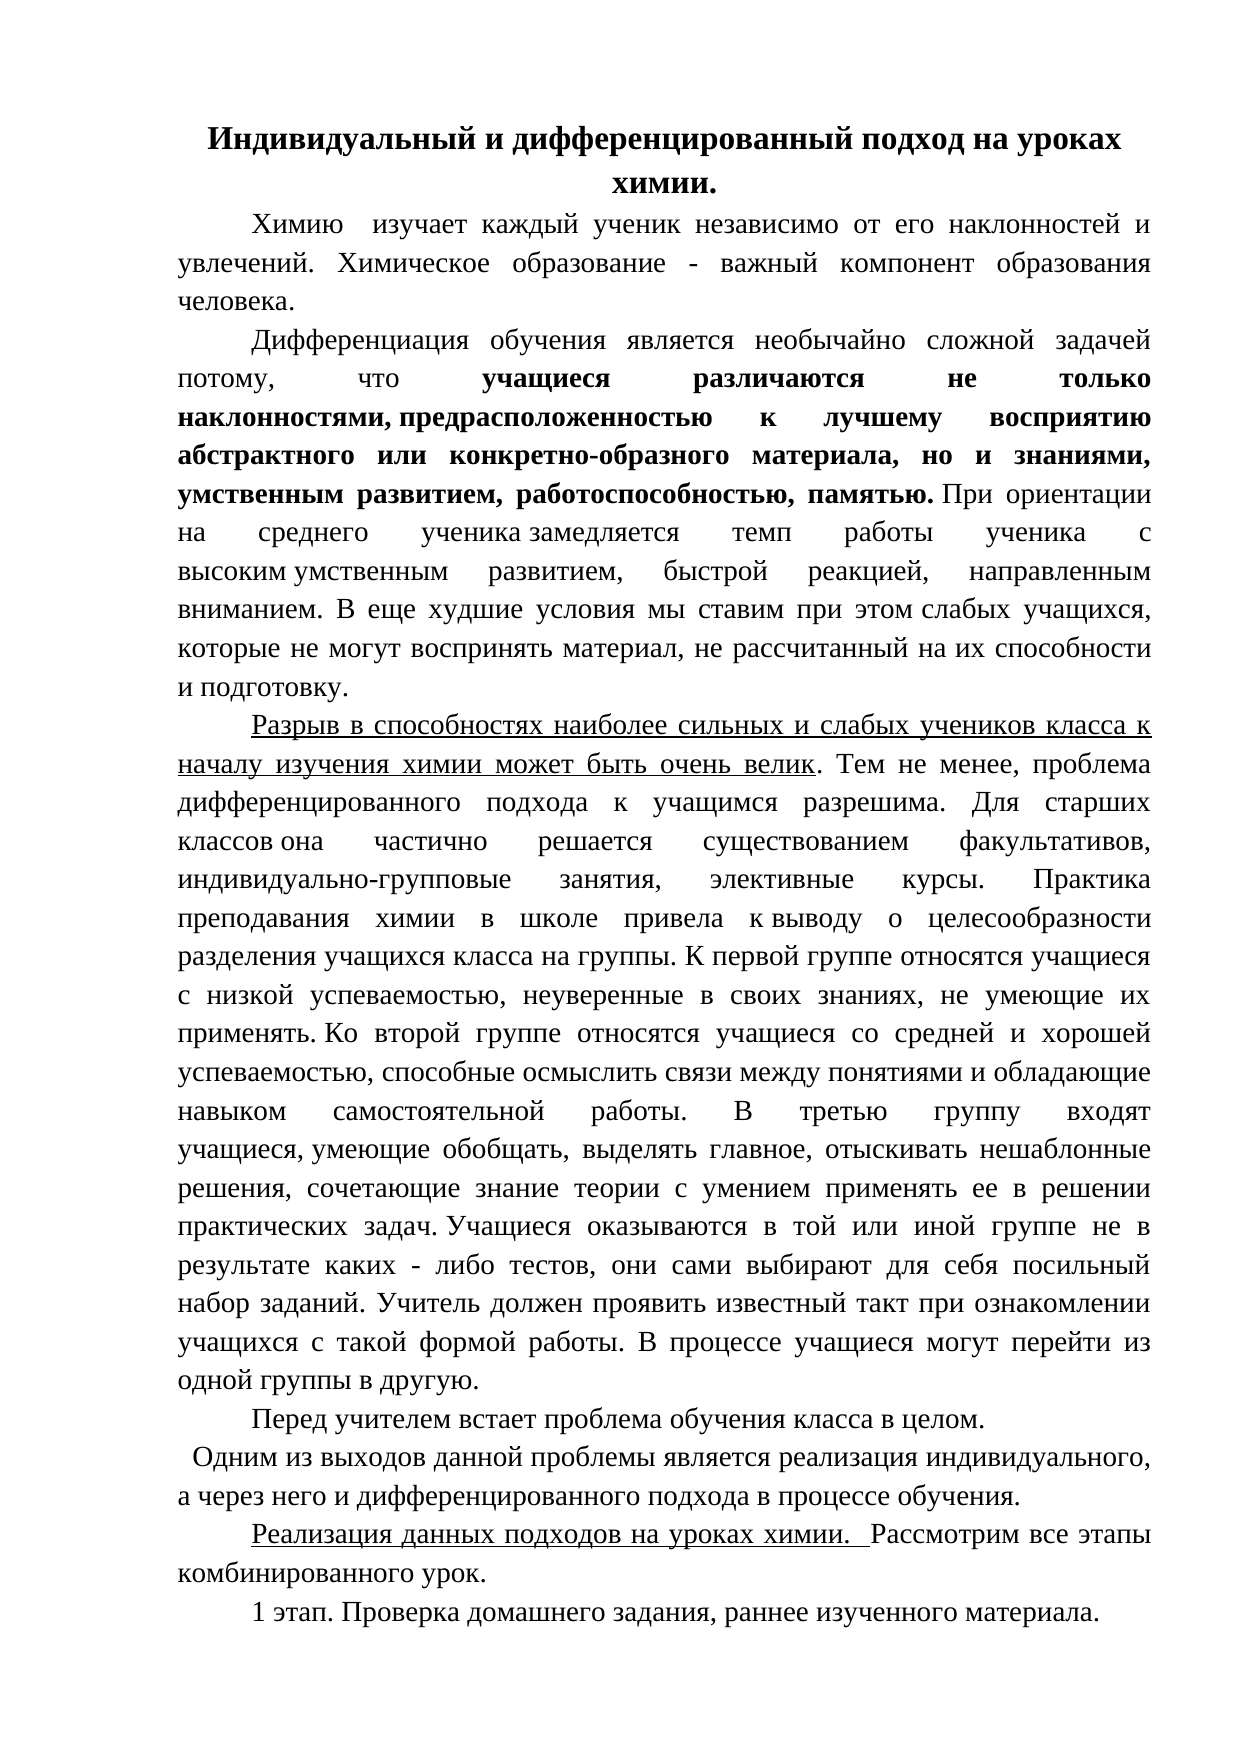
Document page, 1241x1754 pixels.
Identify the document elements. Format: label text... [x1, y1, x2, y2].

text Химию изучает каждый ученик независимо от его наклонностей и увлечений. Химическое образование - важный компонент образования человека. [177, 206, 1152, 317]
text Индивидуальный и дифференцированный подход на уроках химии. [177, 118, 1152, 201]
text Перед учителем встает проблема обучения класса в целом. [177, 1401, 1152, 1434]
text Разрыв в способностях наиболее сильных и слабых учеников класса к началу изучения химии может быть очень велик. Тем не менее, проблема дифференцированного подхода к учащимся разрешима. Для старших классов она частично решается существованием факультативов, индивидуально-групповые занятия, элективные курсы. Практика преподавания химии в школе привела к выводу о целесообразности разделения учащихся класса на группы. К первой группе относятся учащиеся с низкой успеваемостью, неуверенные в своих знаниях, не умеющие их применять. Ко второй группе относятся учащиеся со средней и хорошей успеваемостью, способные осмыслить связи между понятиями и обладающие навыком самостоятельной работы. В третью группу входят учащиеся, умеющие обобщать, выделять главное, отыскивать нешаблонные решения, сочетающие знание теории с умением применять ее в решении практических задач. Учащиеся оказываются в той или иной группе не в результате каких - либо тестов, они сами выбирают для себя посильный набор заданий. Учитель должен проявить известный такт при ознакомлении учащихся с такой формой работы. В процессе учащиеся могут перейти из одной группы в другую. [177, 707, 1152, 1396]
text Реализация данных подходов на уроках химии. Рассмотрим все этапы комбинированного урок. [177, 1517, 1152, 1589]
text Дифференциация обучения является необычайно сложной задачей потому, что учащиеся различаются не только наклонностями, предрасположенностью к лучшему восприятию абстрактного или конкретно-образного материала, но и знаниями, умственным развитием, работоспособностью, памятью. При ориентации на среднего ученика замедляется темп работы ученика с высоким умственным развитием, быстрой реакцией, направленным вниманием. В еще худшие условия мы ставим при этом слабых учащихся, которые не могут воспринять материал, не рассчитанный на их способности и подготовку. [177, 322, 1152, 702]
text Одним из выходов данной проблемы является реализация индивидуального, а через него и дифференцированного подхода в процессе обучения. [177, 1439, 1152, 1512]
text 1 этап. Проверка домашнего задания, раннее изученного материала. [177, 1594, 1152, 1627]
